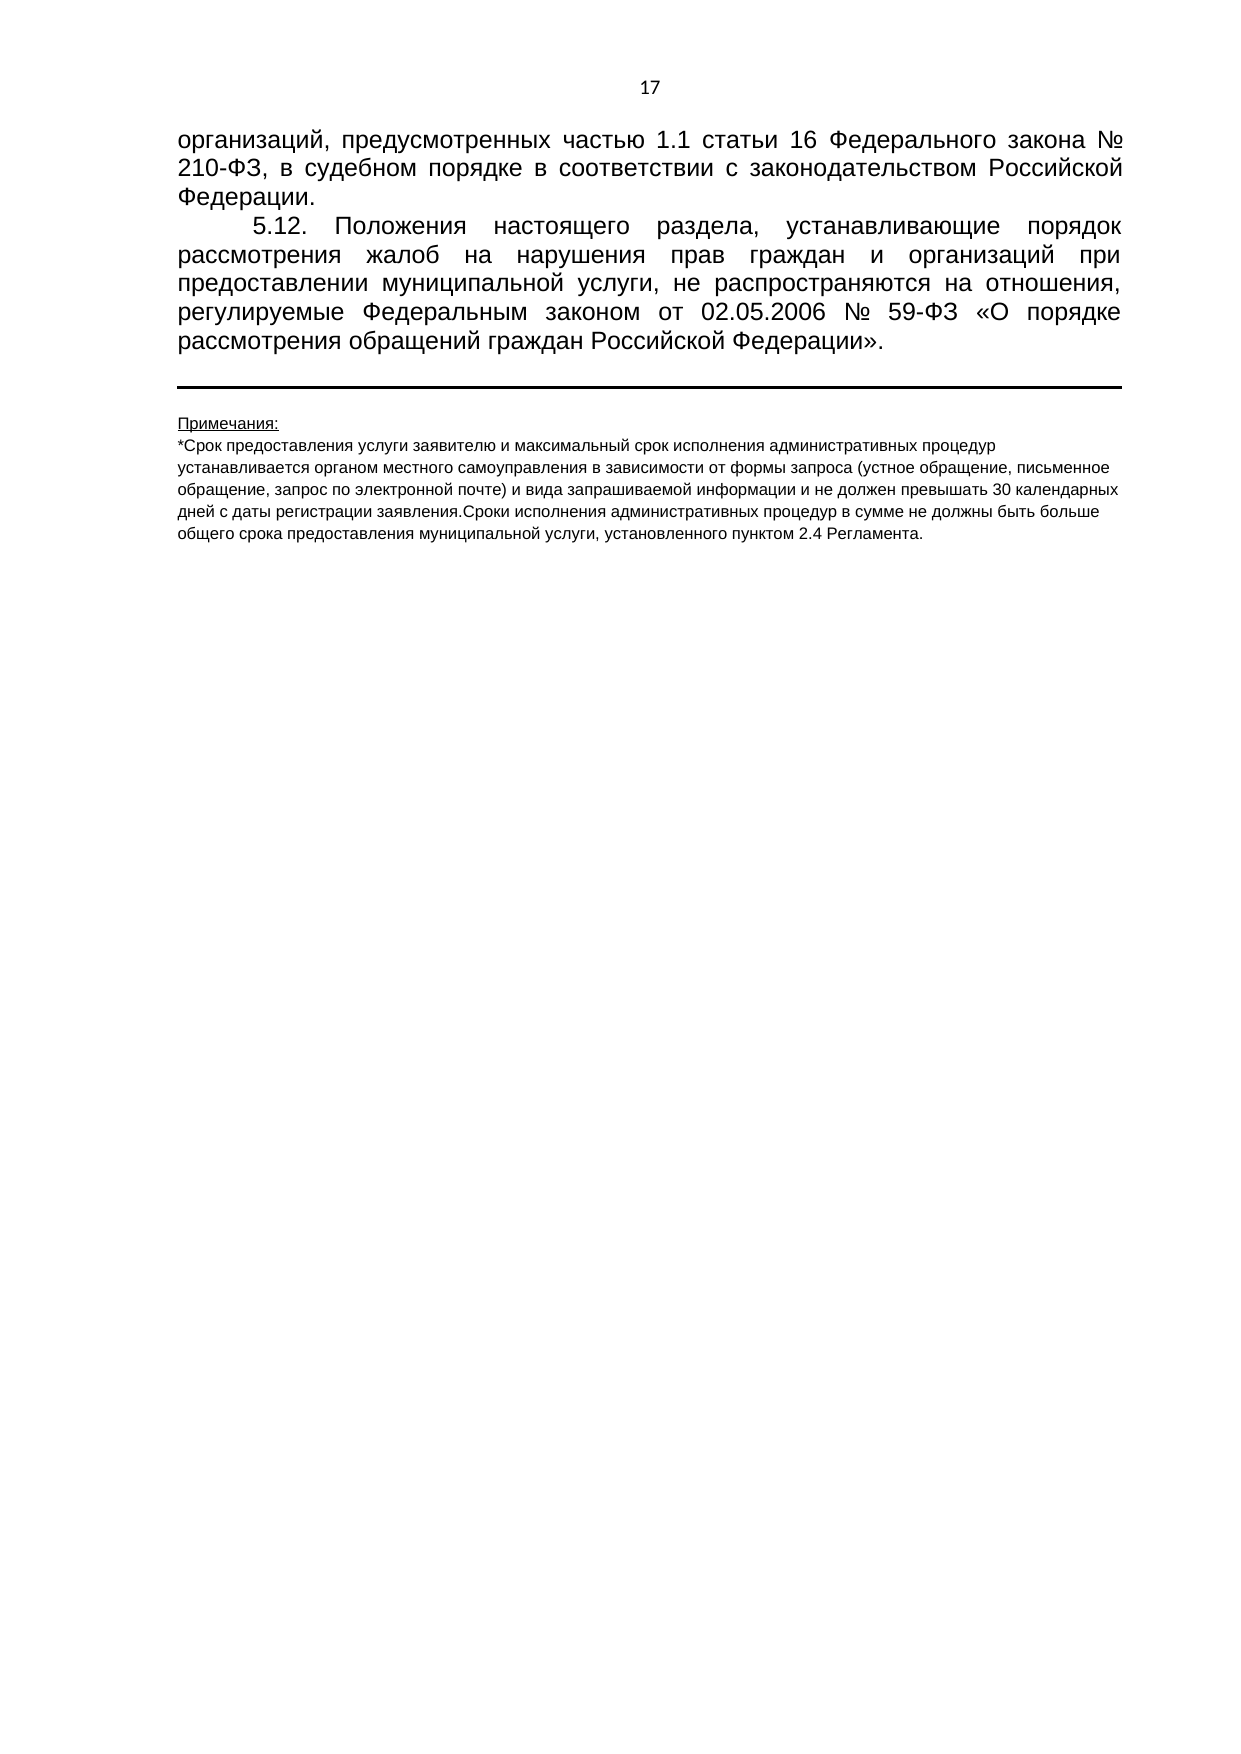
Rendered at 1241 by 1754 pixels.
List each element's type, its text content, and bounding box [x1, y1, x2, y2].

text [177, 125, 1124, 211]
text 5.12. Положения настоящего раздела, устанавливающие порядок рассмотрения жалоб на нарушения прав граждан и организаций при предоставлении муниципальной услуги, не распространяются на отношения, регулируемые Федеральным законом от 02.05.2006 № 59-ФЗ «О порядке рассмотрения обращений граждан Российской Федерации». [177, 211, 1122, 355]
text *Срок предоставления услуги заявителю и максимальный срок исполнения административных процедур устанавливается органом местного самоуправления в зависимости от формы запроса (устное обращение, письменное обращение, запрос по электронной почте) и вида запрашиваемой информации и не должен превышать 30 календарных дней с даты регистрации заявления.Сроки исполнения административных процедур в сумме не должны быть больше общего срока предоставления муниципальной услуги, установленного пунктом 2.4 Регламента. [177, 436, 1124, 543]
text Примечания: [177, 414, 1124, 433]
